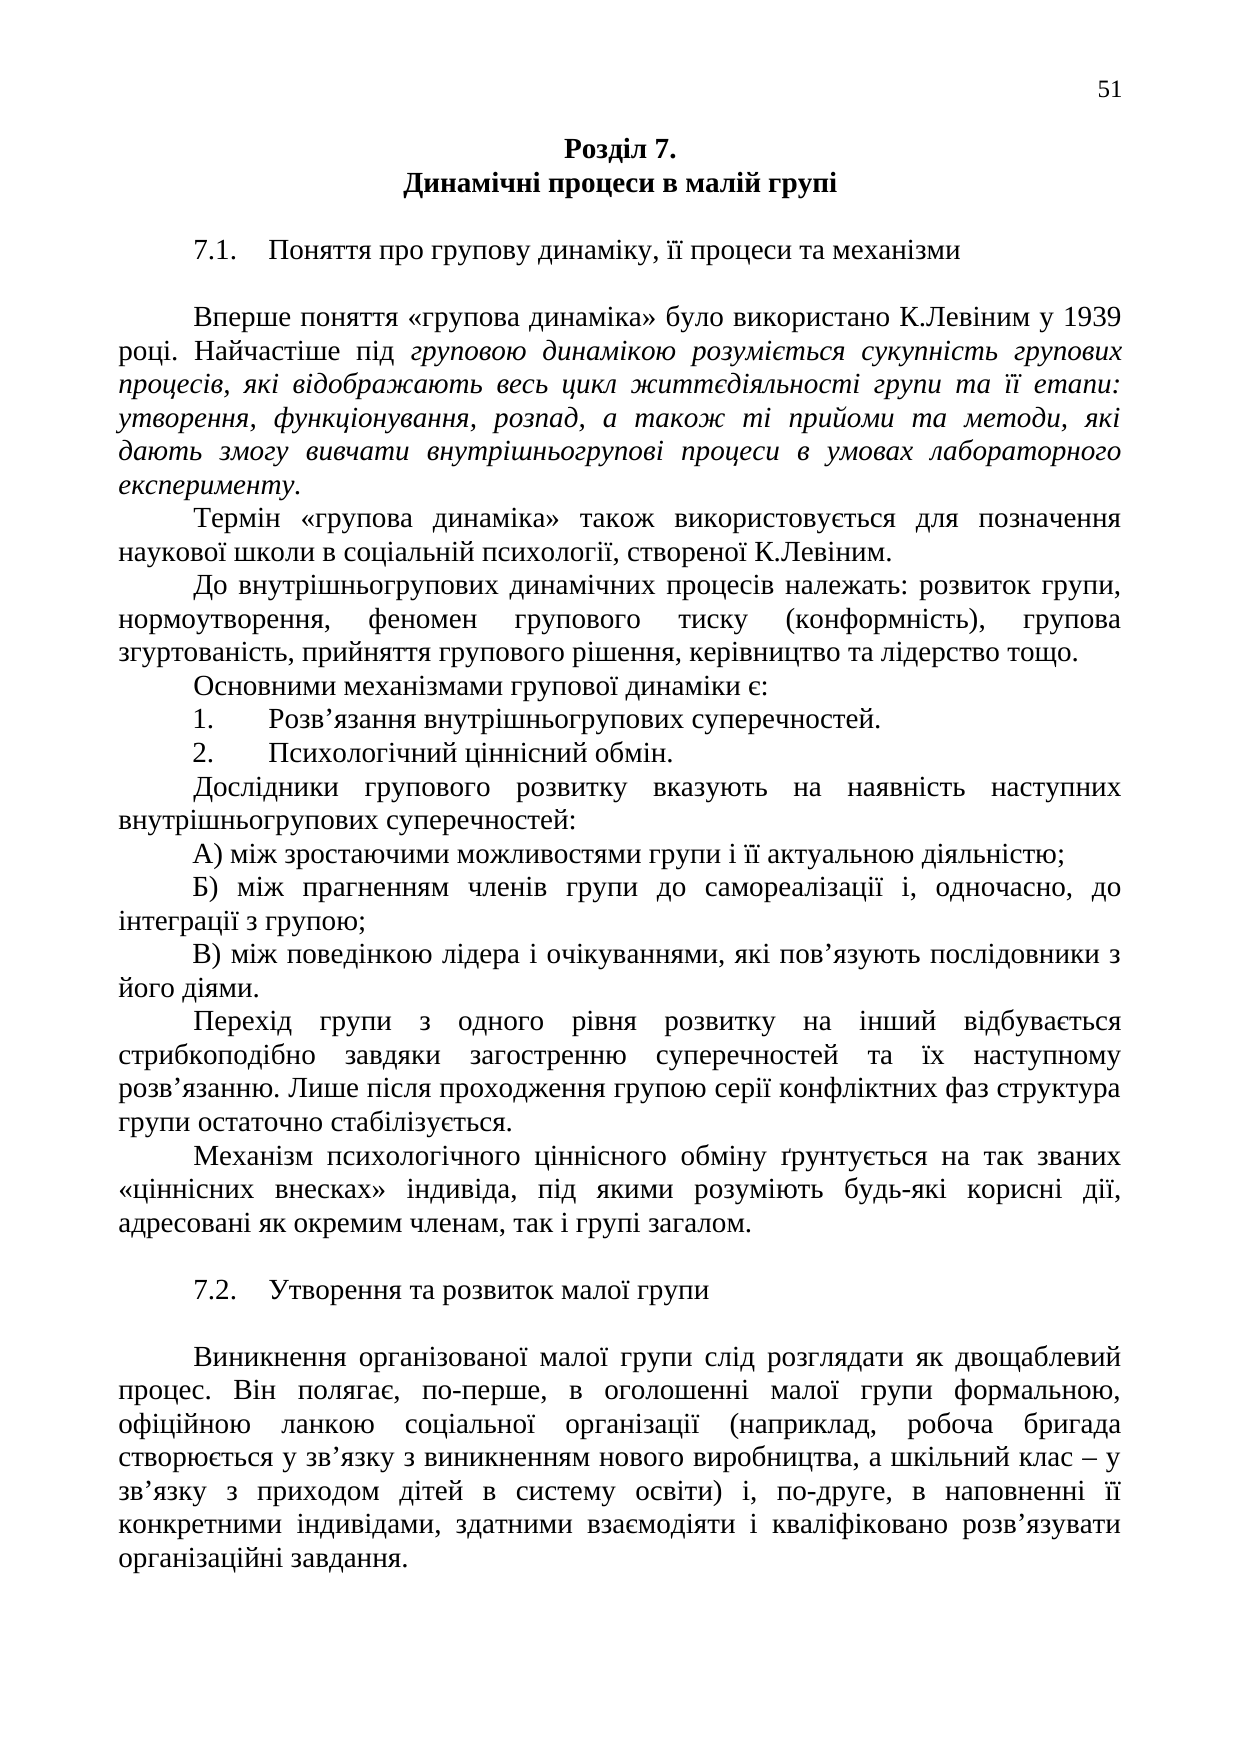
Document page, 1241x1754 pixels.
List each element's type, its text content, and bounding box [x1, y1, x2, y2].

text Термін «групова динаміка» також використовується для позначення наукової школи в соціальній психології, створеної К.Левіним. [118, 500, 1122, 567]
text Динамічні процеси в малій групі [118, 165, 1122, 198]
list Розв’язання внутрішньогрупових суперечностей. [118, 702, 1122, 735]
text В) між поведінкою лідера і очікуваннями, які пов’язують послідовники з його діями. [118, 936, 1122, 1003]
text Б) між прагненням членів групи до самореалізації і, одночасно, до інтеграції з групою; [118, 869, 1122, 936]
list Психологічний ціннісний обмін. [118, 735, 1122, 769]
text Перехід групи з одного рівня розвитку на інший відбувається стрибкоподібно завдяки загостренню суперечностей та їх наступному розв’язанню. Лише після проходження групою серії конфліктних фаз структура групи остаточно стабілізується. [118, 1003, 1122, 1138]
text Виникнення організованої малої групи слід розглядати як двощаблевий процес. Він полягає, по-перше, в оголошенні малої групи формальною, офіційною ланкою соціальної організації (наприклад, робоча бригада створюється у зв’язку з виникненням нового виробництва, а шкільний клас – у зв’язку з приходом дітей в систему освіти) і, по-друге, в наповненні її конкретними індивідами, здатними взаємодіяти і кваліфіковано розв’язувати організаційні завдання. [118, 1339, 1122, 1574]
text До внутрішньогрупових динамічних процесів належать: розвиток групи, нормоутворення, феномен групового тиску (конформність), групова згуртованість, прийняття групового рішення, керівництво та лідерство тощо. [118, 567, 1122, 668]
text А) між зростаючими можливостями групи і її актуальною діяльністю; [118, 836, 1122, 869]
text Механізм психологічного ціннісного обміну ґрунтується на так званих «ціннісних внесках» індивіда, під якими розуміють будь-які корисні дії, адресовані як окремим членам, так і групі загалом. [118, 1138, 1122, 1238]
list Утворення та розвиток малої групи [193, 1272, 1122, 1305]
text Розділ 7. [118, 131, 1122, 165]
list Поняття про групову динаміку, її процеси та механізми [193, 232, 1122, 266]
text Вперше поняття «групова динаміка» було використано К.Левіним у 1939 році. Найчастіше під груповою динамікою розуміється сукупність групових процесів, які відображають весь цикл життєдіяльності групи та її етапи: утворення, функціонування, розпад, а також ті прийоми та методи, які дають змогу вивчати внутрішньогрупові процеси в умовах лабораторного експерименту. [118, 299, 1122, 500]
text Основними механізмами групової динаміки є: [118, 668, 1122, 702]
text Дослідники групового розвитку вказують на наявність наступних внутрішньогрупових суперечностей: [118, 769, 1122, 836]
